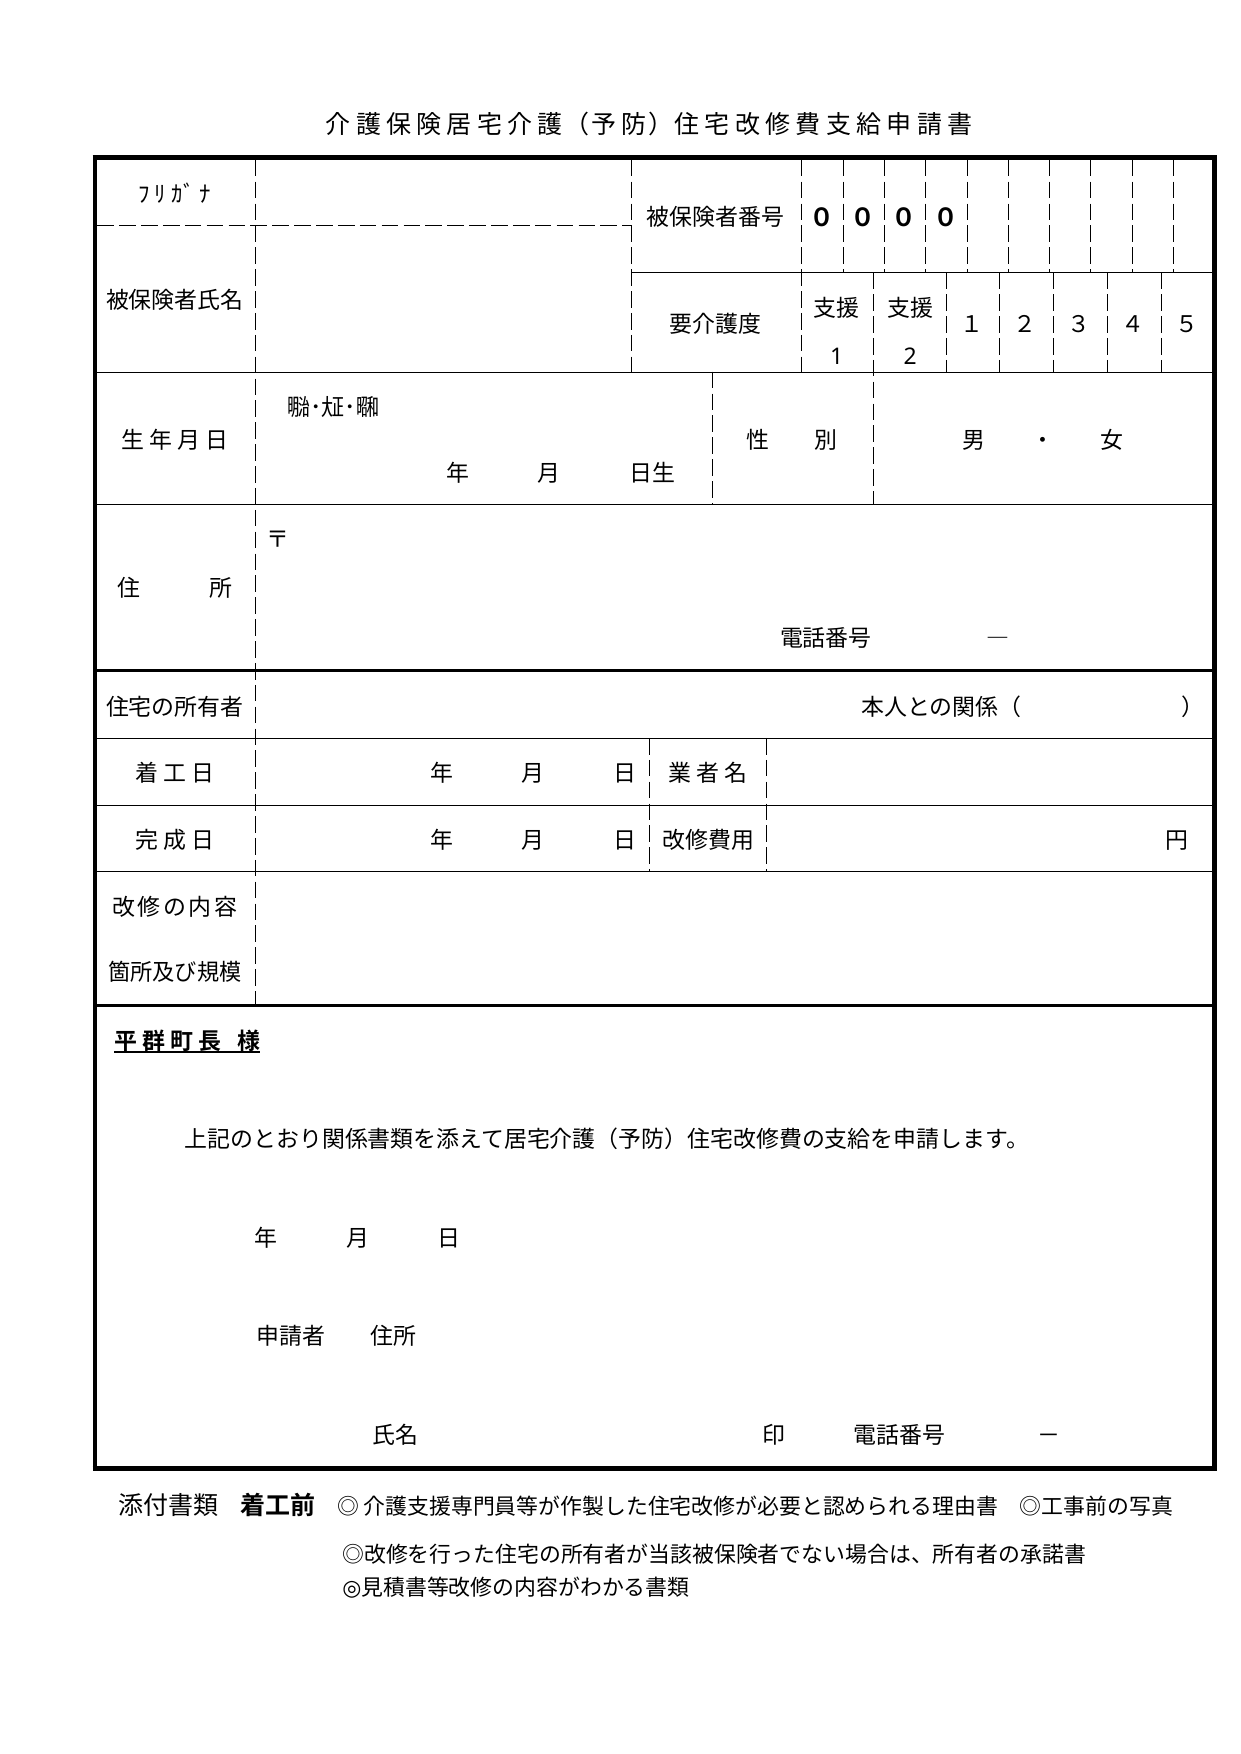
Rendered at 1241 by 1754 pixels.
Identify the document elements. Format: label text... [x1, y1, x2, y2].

table_cell 住 所 [97, 505, 256, 669]
table_cell 業 者 名 [650, 739, 766, 804]
table_cell 被保険者氏名 [97, 225, 256, 372]
table_cell [256, 225, 632, 372]
table_cell 完 成 日 [97, 806, 256, 871]
table_cell 本人との関係（ ） [256, 672, 1212, 738]
text ◎改修を行った住宅の所有者が当該被保険者でない場合は、所有者の承諾書 [233, 1536, 1181, 1569]
table_cell 支援2 [874, 273, 946, 372]
table_cell 生 年 月 日 [97, 373, 256, 504]
table_cell 平 群 町 長 様 上記のとおり関係書類を添えて居宅介護（予防）住宅改修費の支給を申請します。 年 月 日 申請者 住所 氏名 印 電話番号 － [97, 1007, 1212, 1466]
table_header ０ [926, 160, 967, 272]
table_cell 年 月 日 [256, 739, 649, 804]
table_cell 年 月 日 [256, 806, 649, 871]
table_cell ２ [1000, 273, 1053, 372]
table_cell 男 ・ 女 [874, 373, 1212, 504]
text 介 護 保 険 居 宅 介 護 （ 予 防 ） 住 宅 改 修 費 支 給 申 請 書 [118, 89, 1181, 155]
table_cell １ [946, 273, 1000, 372]
table_header [1132, 160, 1173, 272]
table_header [256, 160, 632, 225]
table_header ０ [843, 160, 884, 272]
table_cell ４ [1107, 273, 1161, 372]
table_cell 円 [766, 806, 1212, 871]
table_header [1091, 160, 1132, 272]
table_header ０ [802, 160, 843, 272]
table_header [967, 160, 1008, 272]
table_header [1008, 160, 1049, 272]
table_cell ㍾･㍽･㍼ 年 月 日生 [256, 373, 712, 504]
table_header [1050, 160, 1091, 272]
table_header [1173, 160, 1212, 272]
text ◎見積書等改修の内容がわかる書類 [167, 1569, 1181, 1602]
table_cell 改修費用 [650, 806, 766, 871]
table_cell 改修の内容 箇所及び規模 [97, 872, 256, 1003]
table_cell 〒 電話番号 ― [256, 505, 1212, 669]
table_header ０ [884, 160, 926, 272]
table_cell 要介護度 [632, 273, 802, 372]
table_cell 性 別 [712, 373, 874, 504]
table_cell ５ [1161, 273, 1212, 372]
table_cell [256, 872, 1212, 1003]
table_cell 住宅の所有者 [97, 672, 256, 738]
text 添付書類 着工前 ◎ 介護支援専門員等が作製した住宅改修が必要と認められる理由書 ◎工事前の写真 [118, 1471, 1181, 1536]
table_cell ３ [1054, 273, 1107, 372]
table_cell 支援1 [802, 273, 874, 372]
table_cell [766, 739, 1212, 804]
table_header ﾌ ﾘ ｶﾞ ﾅ [97, 160, 256, 225]
table_cell 着 工 日 [97, 739, 256, 804]
table_header 被保険者番号 [632, 160, 802, 272]
